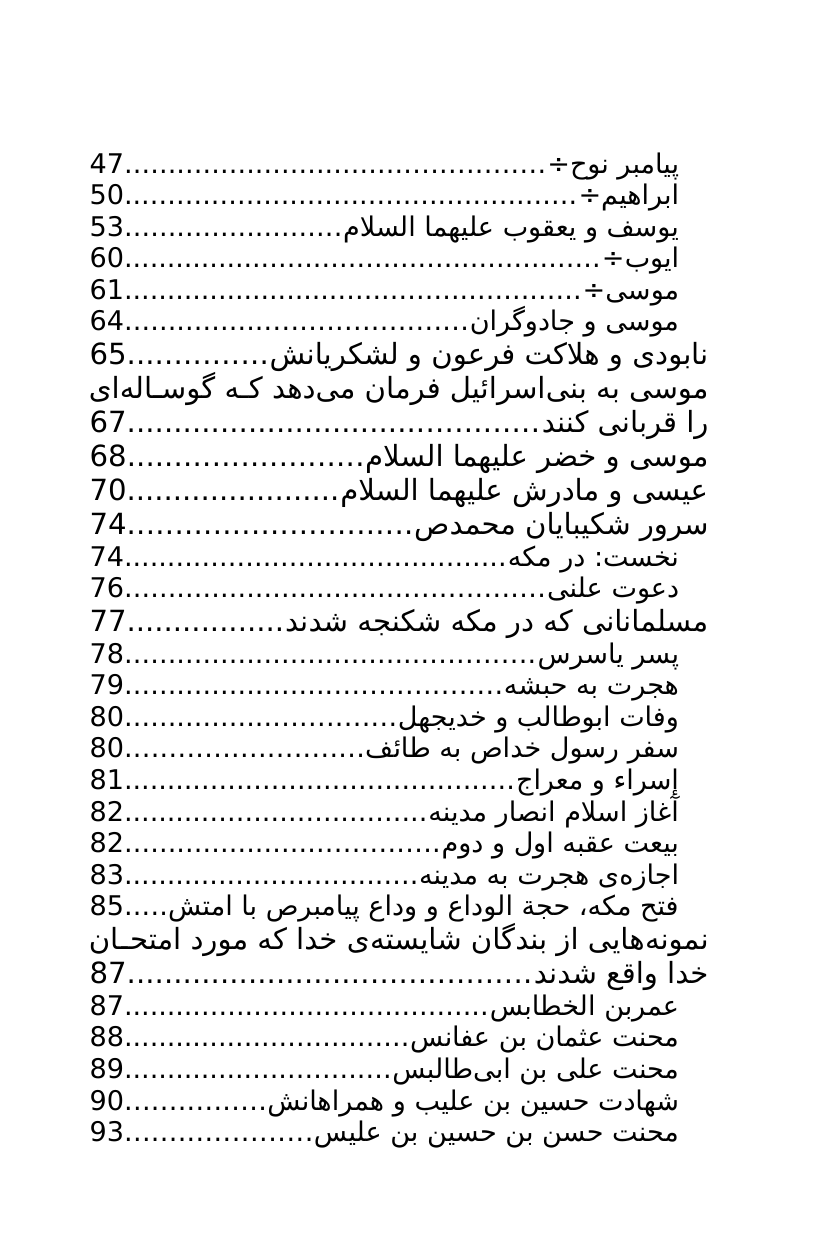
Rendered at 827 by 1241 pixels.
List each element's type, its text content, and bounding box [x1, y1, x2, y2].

text محنت حسن بن حسین بن علیس 93 [89, 1116, 679, 1148]
text محنت عثمان بن عفانس 88 [89, 1022, 679, 1053]
text موسی به بنی‌اسرائیل فرمان می‌دهد که گوساله‌ای را قربانی کنند 67 [89, 371, 708, 439]
text محنت علی بن ابی‌طالبس 89 [89, 1053, 679, 1085]
text پسر یاسرس 78 [89, 638, 679, 670]
text شهادت حسین بن علیب و همراهانش 90 [89, 1085, 679, 1116]
text مسلمانانی که در مکه شکنجه شدند 77 [89, 604, 708, 638]
text نابودی و هلاکت فرعون و لشکریانش 65 [89, 337, 708, 371]
text یوسف و یعقوب علیهما السلام 53 [89, 211, 679, 243]
text نخست: در مکه 74 [89, 541, 679, 573]
text دعوت علنی 76 [89, 573, 679, 604]
text عمربن الخطابس 87 [89, 990, 679, 1022]
text نمونه‌هایی از بندگان شایسته‌ی خدا که مورد امتحان خدا واقع شدند 87 [89, 922, 708, 990]
text ابراهیم÷ 50 [89, 179, 679, 211]
text سرور شکیبایان محمدص 74 [89, 507, 708, 541]
text إسراء و معراج 81 [89, 764, 679, 796]
text وفات ابوطالب و خدیجهل 80 [89, 701, 679, 733]
text ایوب÷ 60 [89, 243, 679, 274]
text موسی÷ 61 [89, 274, 679, 306]
text بیعت عقبه اول و دوم 82 [89, 827, 679, 859]
text موسی و جادوگران 64 [89, 306, 679, 337]
text آغاز اسلام انصار مدینه 82 [89, 796, 679, 827]
text هجرت به حبشه 79 [89, 670, 679, 701]
text فتح مکه، حجة الوداع و وداع پیامبرص با امتش 85 [89, 891, 679, 922]
text سفر رسول خداص به طائف 80 [89, 733, 679, 764]
text پیامبر نوح÷ 47 [89, 148, 679, 179]
text اجازه‌ی هجرت به مدینه 83 [89, 859, 679, 891]
text عیسی و مادرش علیهما السلام 70 [89, 473, 708, 507]
text موسی و خضر علیهما‌ السلام 68 [89, 439, 708, 473]
